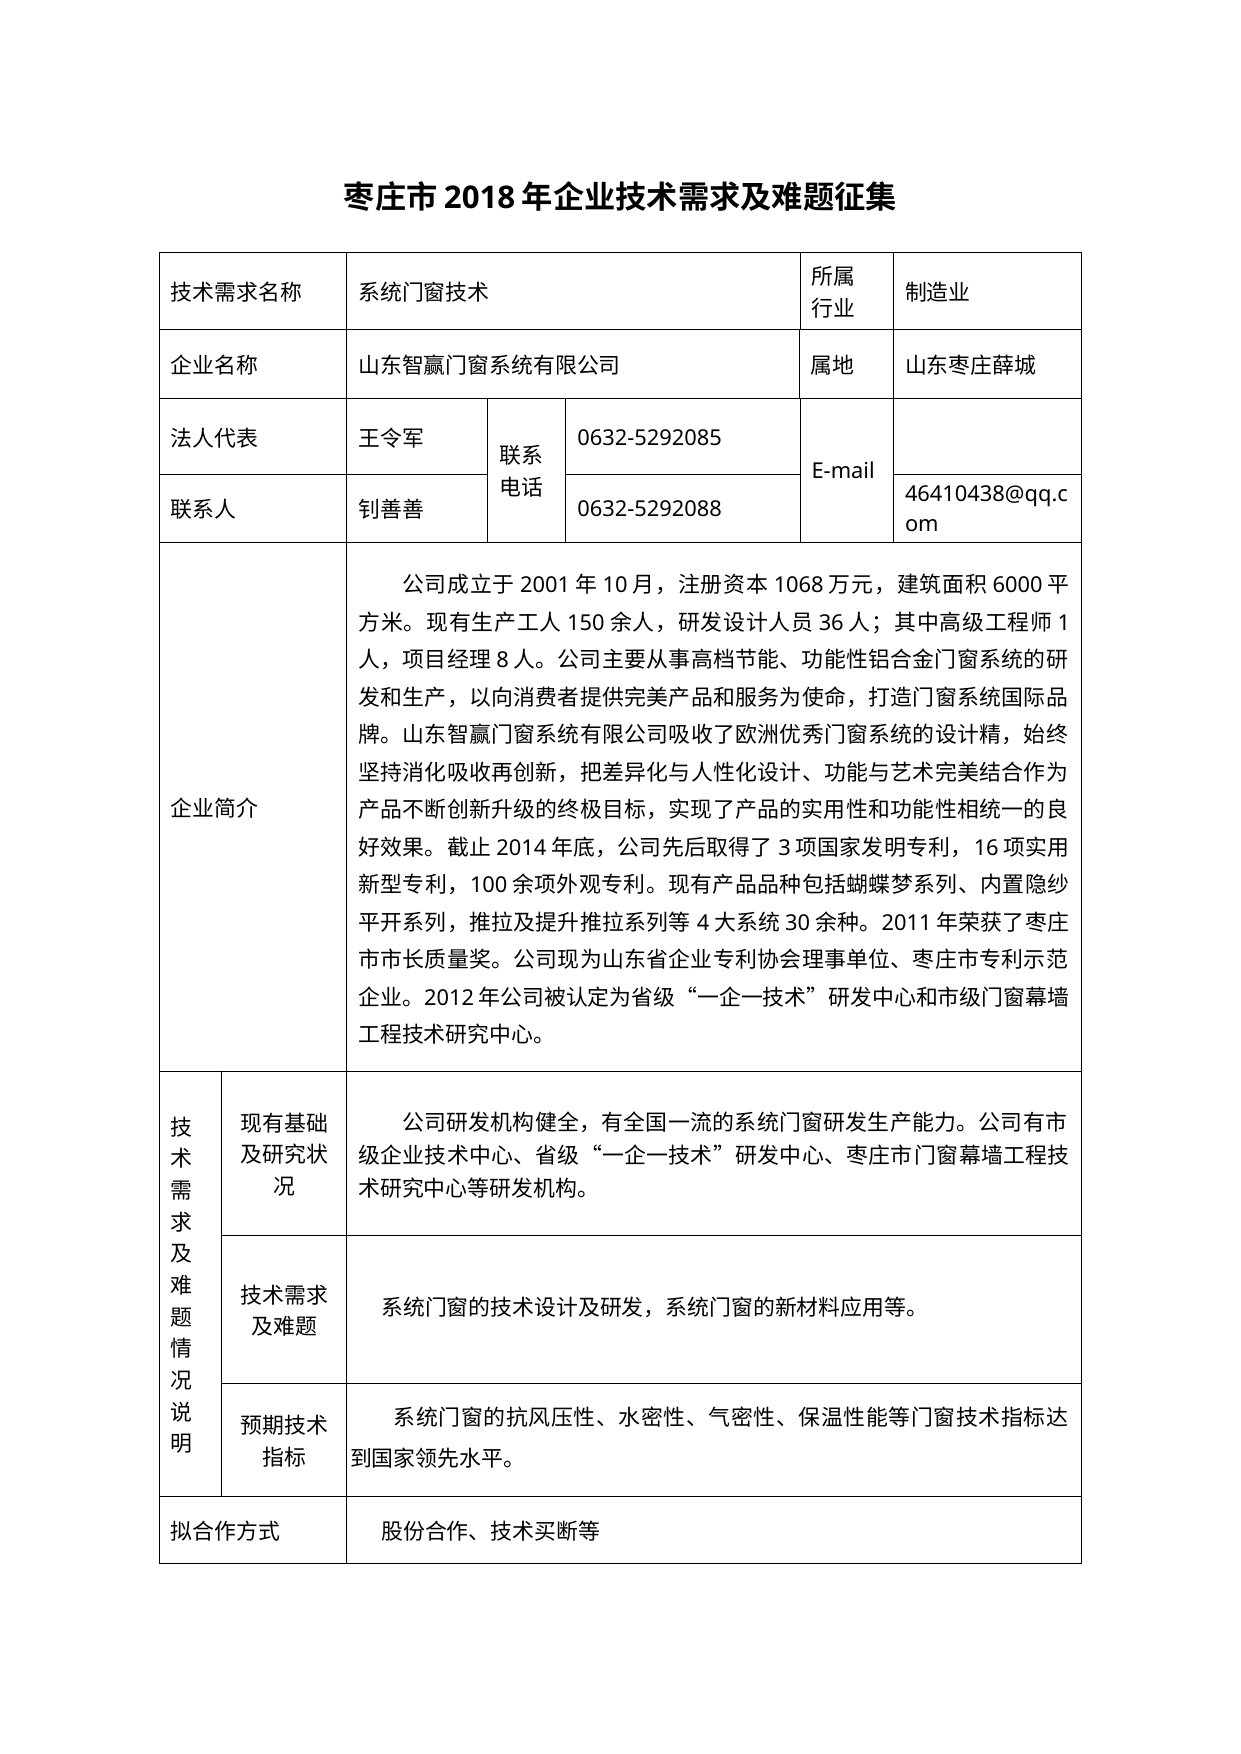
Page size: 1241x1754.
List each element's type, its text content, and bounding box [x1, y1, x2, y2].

table_cell 0632-5292088 [566, 475, 800, 542]
table_header 所属 行业 [801, 253, 893, 329]
table_cell 系统门窗的技术设计及研发，系统门窗的新材料应用等。 [347, 1236, 1081, 1383]
table_cell 王令军 [347, 399, 487, 474]
table_cell 46410438@qq.com [894, 475, 1081, 542]
table_header 制造业 [894, 253, 1081, 329]
table_header 技术需求名称 [160, 253, 346, 329]
table_cell 山东智赢门窗系统有限公司 [347, 330, 799, 398]
table_cell 拟合作方式 [160, 1497, 346, 1562]
text 枣庄市2018年企业技术需求及难题征集 [187, 162, 1053, 227]
table_cell 山东枣庄薛城 [894, 330, 1081, 398]
table_header 系统门窗技术 [347, 253, 800, 329]
table_cell 技术需求及难题情况说明 [160, 1072, 221, 1496]
table_cell 联系人 [160, 475, 346, 542]
table_cell 企业名称 [160, 330, 346, 398]
table_cell 技术需求及难题 [222, 1236, 346, 1383]
table_cell 现有基础及研究状况 [222, 1072, 346, 1235]
table_cell 公司研发机构健全，有全国一流的系统门窗研发生产能力。公司有市级企业技术中心、省级“一企一技术”研发中心、枣庄市门窗幕墙工程技术研究中心等研发机构。 [347, 1072, 1081, 1235]
table_cell 股份合作、技术买断等 [347, 1497, 1081, 1562]
table_cell 企业简介 [160, 543, 346, 1071]
table_cell 属地 [800, 330, 893, 398]
table_cell 预期技术指标 [222, 1384, 346, 1496]
table_cell 系统门窗的抗风压性、水密性、气密性、保温性能等门窗技术指标达到国家领先水平。 [347, 1384, 1081, 1496]
table_cell 钊善善 [347, 475, 487, 542]
table_cell [894, 399, 1081, 474]
table_cell 法人代表 [160, 399, 346, 474]
table_cell 0632-5292085 [566, 399, 800, 474]
table_cell 公司成立于2001年10月，注册资本1068万元，建筑面积6000平方米。现有生产工人150余人，研发设计人员36人；其中高级工程师1人，项目经理8人。公司主要从事高档节能、功能性铝合金门窗系统的研发和生产，以向消费者提供完美产品和服务为使命，打造门窗系统国际品牌。山东智赢门窗系统有限公司吸收了欧洲优秀门窗系统的设计精，始终坚持消化吸收再创新，把差异化与人性化设计、功能与艺术完美结合作为产品不断创新升级的终极目标，实现了产品的实用性和功能性相统一的良好效果。截止2014年底，公司先后取得了3项国家发明专利，16项实用新型专利，100余项外观专利。现有产品品种包括蝴蝶梦系列、内置隐纱平开系列，推拉及提升推拉系列等4大系统30余种。2011年荣获了枣庄市市长质量奖。公司现为山东省企业专利协会理事单位、枣庄市专利示范企业。2012年公司被认定为省级“一企一技术”研发中心和市级门窗幕墙工程技术研究中心。 [347, 543, 1081, 1071]
table_cell 联系 电话 [488, 399, 565, 542]
table_cell E-mail [801, 399, 893, 542]
